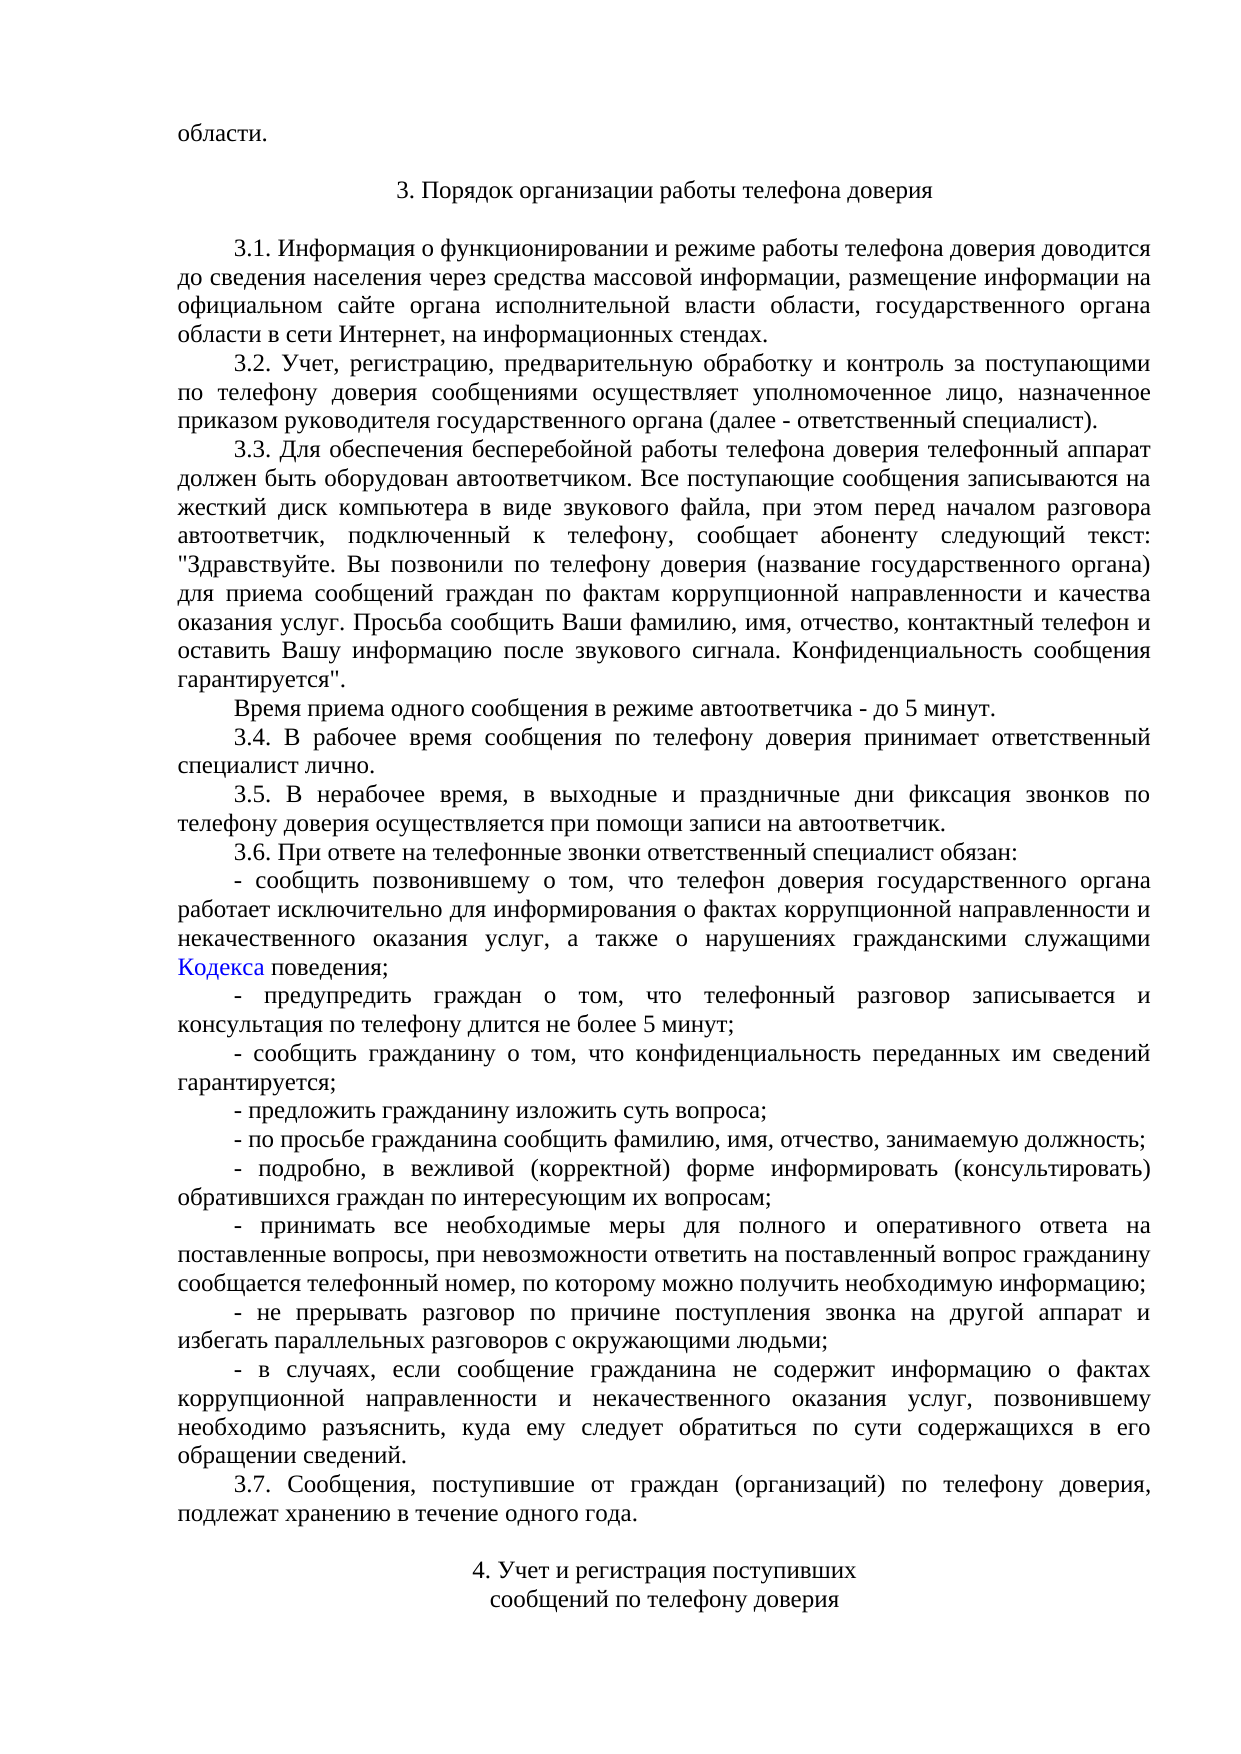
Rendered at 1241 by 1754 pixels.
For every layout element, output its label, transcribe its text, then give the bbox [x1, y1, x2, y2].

text 3.4. В рабочее время сообщения по телефону доверия принимает ответственный специалист лично. [177, 722, 1152, 779]
text 3.2. Учет, регистрацию, предварительную обработку и контроль за поступающими по телефону доверия сообщениями осуществляет уполномоченное лицо, назначенное приказом руководителя государственного органа (далее - ответственный специалист). [177, 348, 1152, 434]
text - в случаях, если сообщение гражданина не содержит информацию о фактах коррупционной направленности и некачественного оказания услуг, позвонившему необходимо разъяснить, куда ему следует обратиться по сути содержащихся в его обращении сведений. [177, 1354, 1152, 1469]
text - не прерывать разговор по причине поступления звонка на другой аппарат и избегать параллельных разговоров с окружающими людьми; [177, 1297, 1152, 1354]
text - предложить гражданину изложить суть вопроса; [177, 1096, 1152, 1124]
text Время приема одного сообщения в режиме автоответчика - до 5 минут. [177, 693, 1152, 722]
text - по просьбе гражданина сообщить фамилию, имя, отчество, занимаемую должность; [177, 1124, 1152, 1153]
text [177, 118, 1152, 147]
text 4. Учет и регистрация поступивших [177, 1556, 1152, 1584]
text - подробно, в вежливой (корректной) форме информировать (консультировать) обратившихся граждан по интересующим их вопросам; [177, 1153, 1152, 1211]
text сообщений по телефону доверия [177, 1584, 1152, 1613]
text 3.7. Сообщения, поступившие от граждан (организаций) по телефону доверия, подлежат хранению в течение одного года. [177, 1469, 1152, 1527]
text - принимать все необходимые меры для полного и оперативного ответа на поставленные вопросы, при невозможности ответить на поставленный вопрос гражданину сообщается телефонный номер, по которому можно получить необходимую информацию; [177, 1211, 1152, 1297]
text 3.1. Информация о функционировании и режиме работы телефона доверия доводится до сведения населения через средства массовой информации, размещение информации на официальном сайте органа исполнительной власти области, государственного органа области в сети Интернет, на информационных стендах. [177, 233, 1152, 348]
text 3.5. В нерабочее время, в выходные и праздничные дни фиксация звонков по телефону доверия осуществляется при помощи записи на автоответчик. [177, 779, 1152, 837]
text 3.6. При ответе на телефонные звонки ответственный специалист обязан: [177, 837, 1152, 866]
text - предупредить граждан о том, что телефонный разговор записывается и консультация по телефону длится не более 5 минут; [177, 981, 1152, 1038]
text - сообщить позвонившему о том, что телефон доверия государственного органа работает исключительно для информирования о фактах коррупционной направленности и некачественного оказания услуг, а также о нарушениях гражданскими служащими Кодекса поведения; [177, 866, 1152, 981]
text - сообщить гражданину о том, что конфиденциальность переданных им сведений гарантируется; [177, 1038, 1152, 1096]
text 3.3. Для обеспечения бесперебойной работы телефона доверия телефонный аппарат должен быть оборудован автоответчиком. Все поступающие сообщения записываются на жесткий диск компьютера в виде звукового файла, при этом перед началом разговора автоответчик, подключенный к телефону, сообщает абоненту следующий текст: "Здравствуйте. Вы позвонили по телефону доверия (название государственного органа) для приема сообщений граждан по фактам коррупционной направленности и качества оказания услуг. Просьба сообщить Ваши фамилию, имя, отчество, контактный телефон и оставить Вашу информацию после звукового сигнала. Конфиденциальность сообщения гарантируется". [177, 434, 1152, 693]
text 3. Порядок организации работы телефона доверия [177, 176, 1152, 204]
